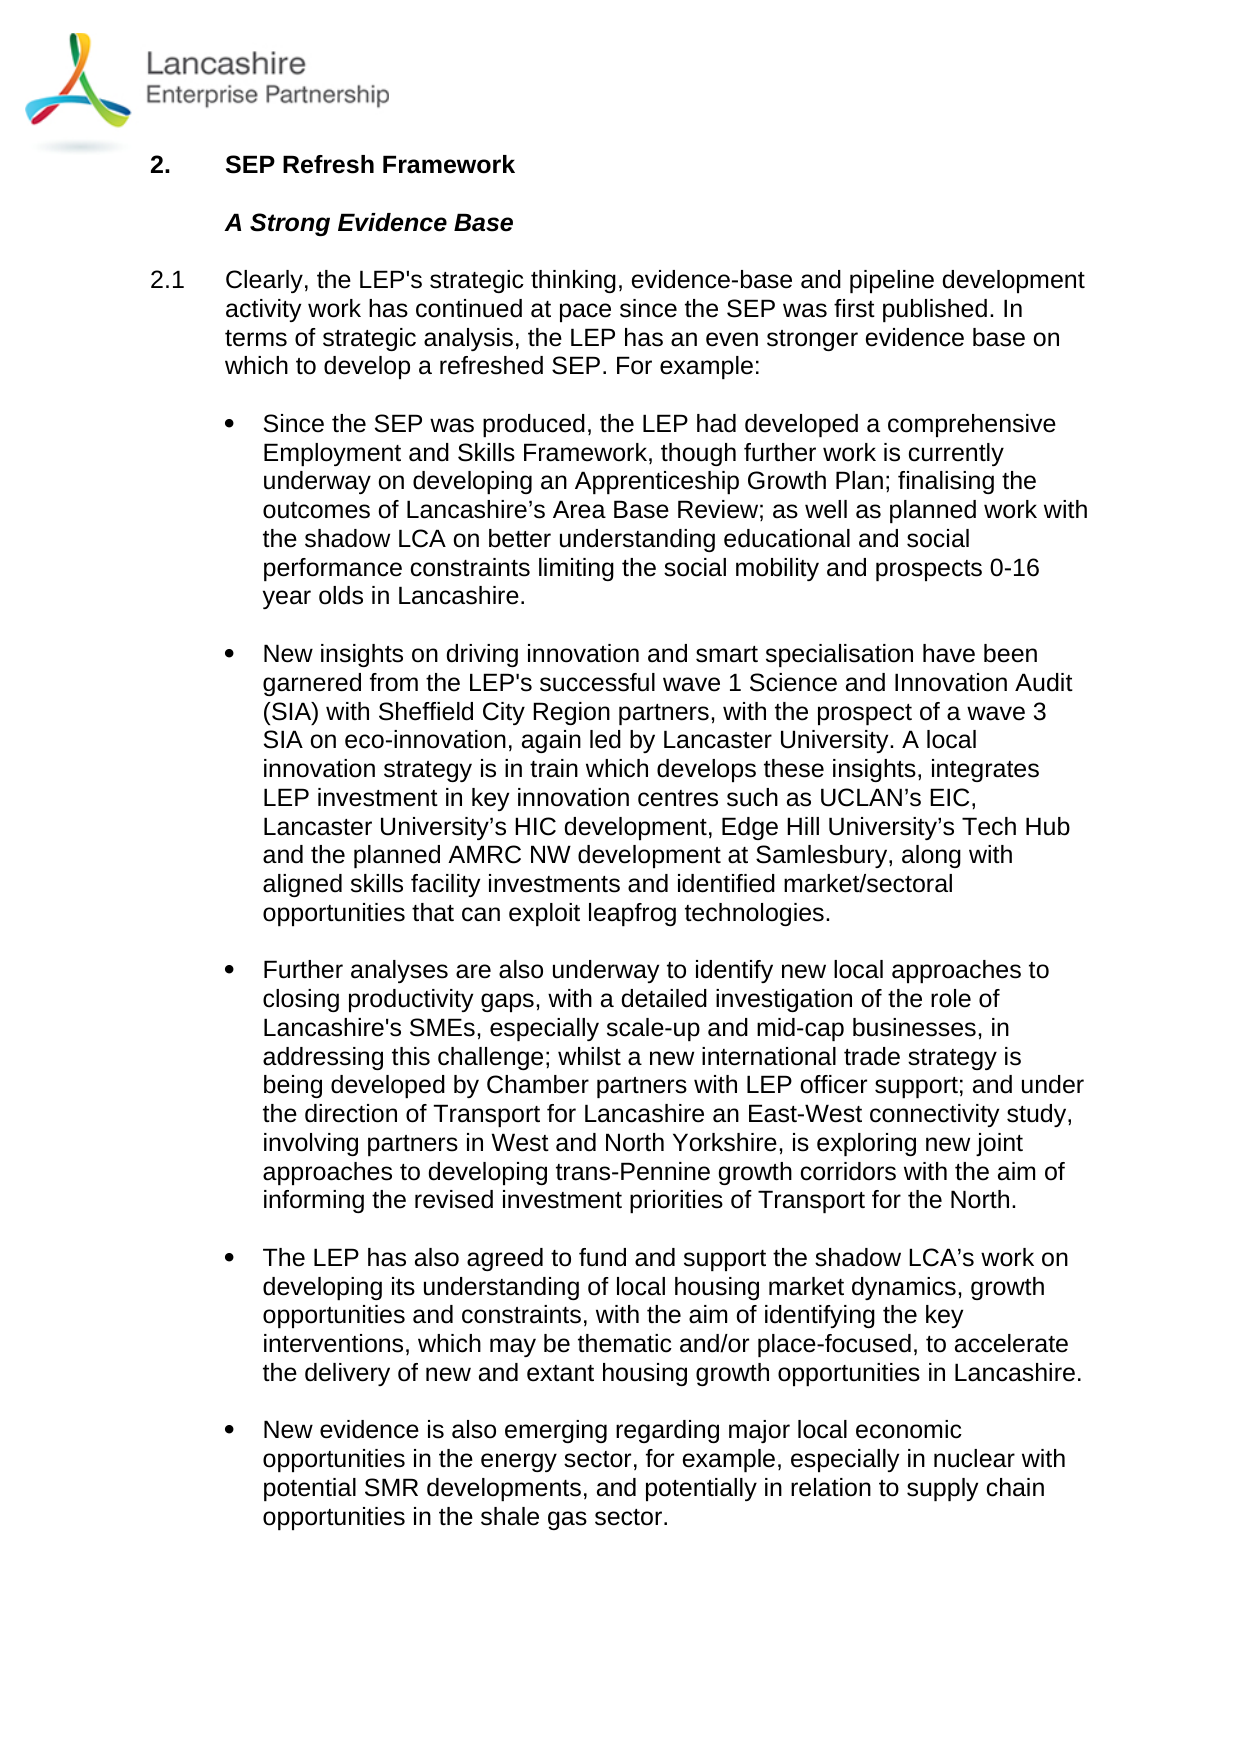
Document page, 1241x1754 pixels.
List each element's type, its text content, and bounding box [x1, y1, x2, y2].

list Further analyses are also underway to identify new local approaches to closing productivity gaps, with a detailed investigation of the role of Lancashire's SMEs, especially scale-up and mid-cap businesses, in addressing this challenge; whilst a new international trade strategy is being developed by Chamber partners with LEP officer support; and under the direction of Transport for Lancashire an East-West connectivity study, involving partners in West and North Yorkshire, is exploring new joint approaches to developing trans-Pennine growth corridors with the aim of informing the revised investment priorities of Transport for the North. [225, 955, 1090, 1214]
list New insights on driving innovation and smart specialisation have been garnered from the LEP's successful wave 1 Science and Innovation Audit (SIA) with Sheffield City Region partners, with the prospect of a wave 3 SIA on eco-innovation, again led by Lancaster University. A local innovation strategy is in train which develops these insights, integrates LEP investment in key innovation centres such as UCLAN’s EIC, Lancaster University’s HIC development, Edge Hill University’s Tech Hub and the planned AMRC NW development at Samlesbury, along with aligned skills facility investments and identified market/sectoral opportunities that can exploit leapfrog technologies. [225, 639, 1090, 926]
text 2.1 Clearly, the LEP's strategic thinking, evidence-base and pipeline development activity work has continued at pace since the SEP was first published. In terms of strategic analysis, the LEP has an even stronger evidence base on which to develop a refreshed SEP. For example: [150, 265, 1090, 380]
list The LEP has also agreed to fund and support the shadow LCA’s work on developing its understanding of local housing market dynamics, growth opportunities and constraints, with the aim of identifying the key interventions, which may be thematic and/or place-focused, to accelerate the delivery of new and extant housing growth opportunities in Lancashire. [225, 1243, 1090, 1387]
text 2. SEP Refresh Framework [150, 150, 1090, 179]
list New evidence is also emerging regarding major local economic opportunities in the energy sector, for example, especially in nuclear with potential SMR developments, and potentially in relation to supply chain opportunities in the shale gas sector. [225, 1415, 1090, 1531]
list Since the SEP was produced, the LEP had developed a comprehensive Employment and Skills Framework, though further work is currently underway on developing an Apprenticeship Growth Plan; finalising the outcomes of Lancashire’s Area Base Review; as well as planned work with the shadow LCA on better understanding educational and social performance constraints limiting the social mobility and prospects 0-16 year olds in Lancashire. [225, 409, 1090, 610]
picture [25, 33, 389, 155]
text A Strong Evidence Base [150, 207, 1090, 236]
